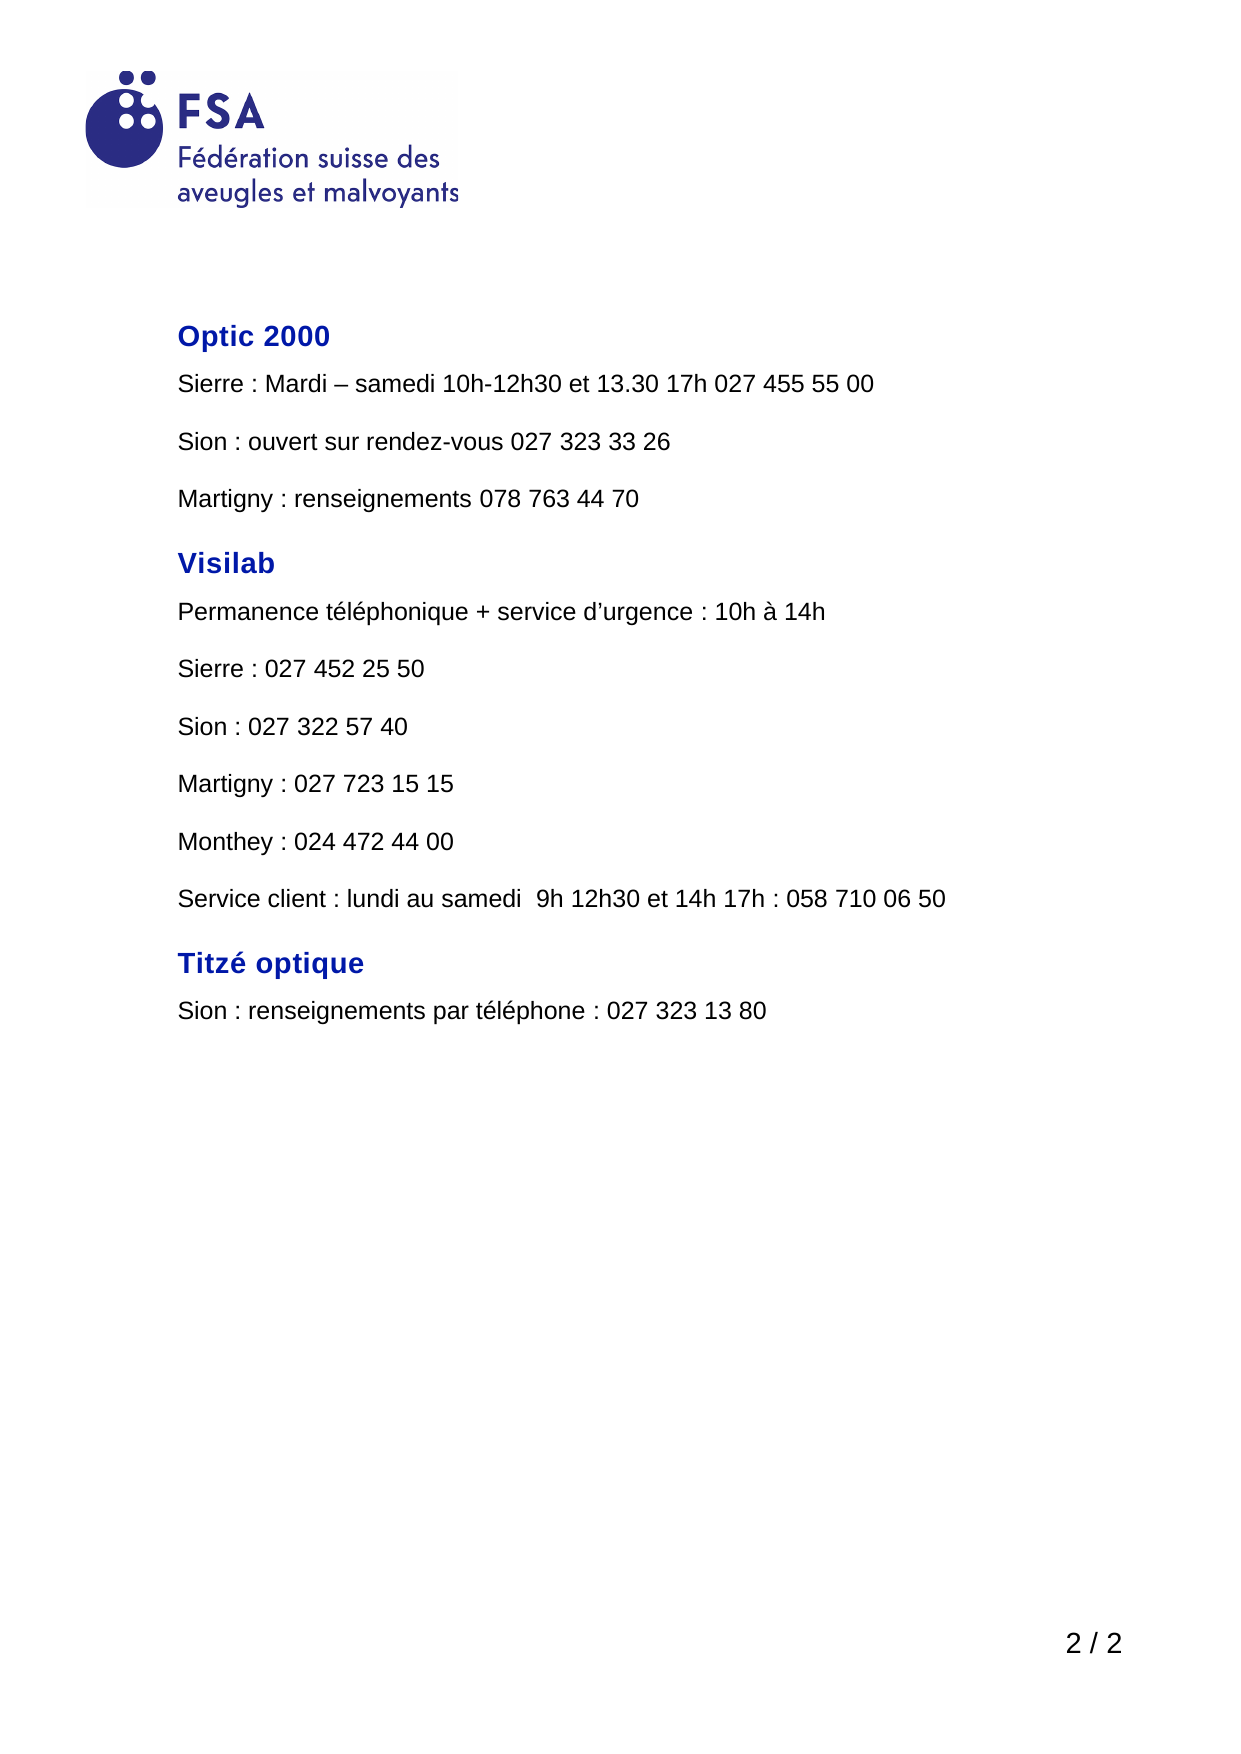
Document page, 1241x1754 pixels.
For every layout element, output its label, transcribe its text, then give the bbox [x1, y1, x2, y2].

text Sierre : 027 452 25 50 [177, 654, 1122, 683]
picture [85, 71, 459, 208]
subtitle Visilab [177, 546, 1122, 580]
text Service client : lundi au samedi 9h 12h30 et 14h 17h : 058 710 06 50 [177, 884, 1122, 913]
text Permanence téléphonique + service d’urgence : 10h à 14h [177, 596, 1122, 625]
text Sierre : Mardi – samedi 10h-12h30 et 13.30 17h 027 455 55 00 [177, 369, 1122, 398]
text Martigny : renseignements 078 763 44 70 [177, 484, 1122, 513]
text Sion : renseignements par téléphone : 027 323 13 80 [177, 996, 1122, 1025]
text Sion : 027 322 57 40 [177, 711, 1122, 740]
text Monthey : 024 472 44 00 [177, 826, 1122, 855]
subtitle Optic 2000 [177, 319, 1122, 352]
text Sion : ouvert sur rendez-vous 027 323 33 26 [177, 427, 1122, 455]
text Martigny : 027 723 15 15 [177, 769, 1122, 798]
subtitle Titzé optique [177, 946, 1122, 979]
